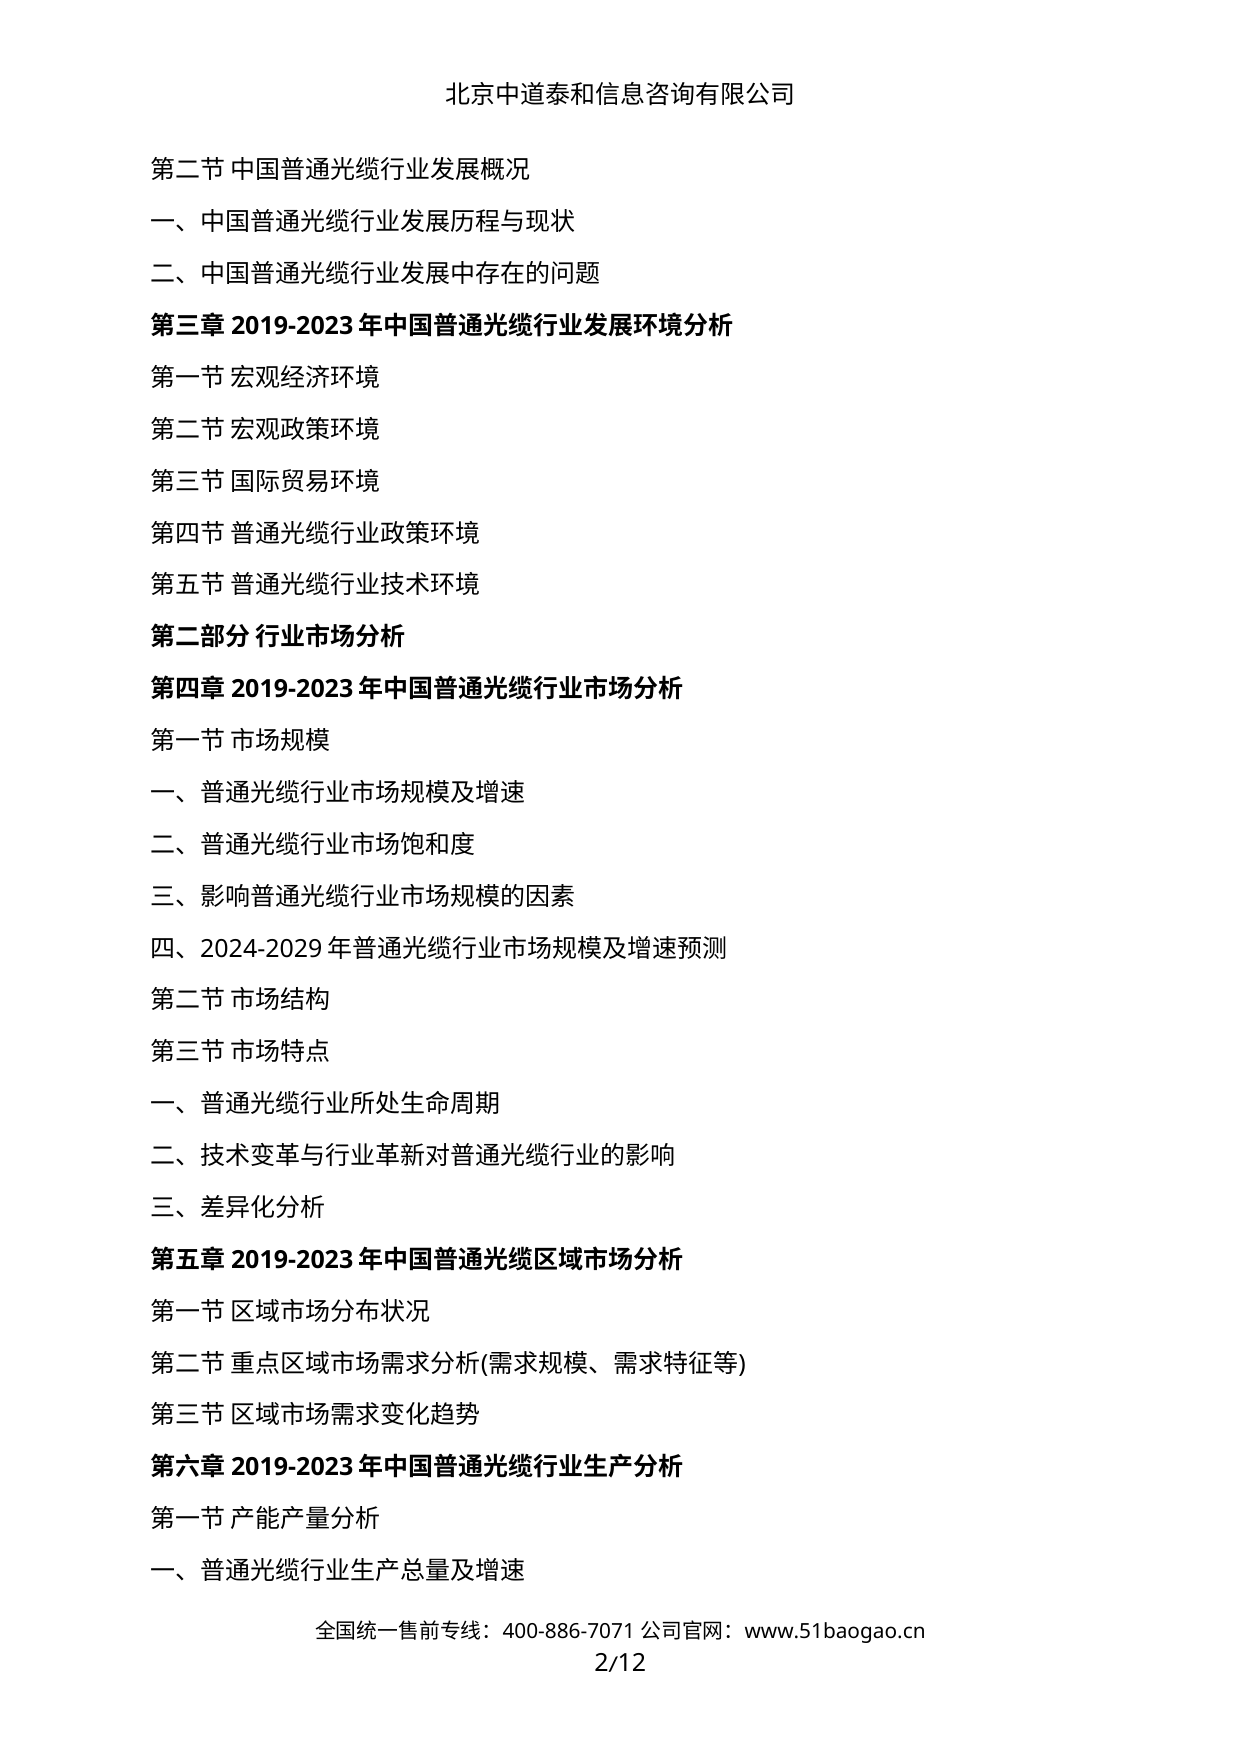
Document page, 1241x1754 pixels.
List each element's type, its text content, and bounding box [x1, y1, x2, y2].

text 第二节 市场结构 [150, 980, 1090, 1016]
text 第一节 产能产量分析 [150, 1499, 1090, 1535]
text 一、普通光缆行业生产总量及增速 [150, 1551, 1090, 1587]
text 第三节 区域市场需求变化趋势 [150, 1395, 1090, 1431]
text 第一节 宏观经济环境 [150, 357, 1090, 394]
text 第三节 市场特点 [150, 1032, 1090, 1068]
text 第二部分 行业市场分析 [150, 617, 1090, 653]
text 一、普通光缆行业所处生命周期 [150, 1084, 1090, 1120]
text 二、普通光缆行业市场饱和度 [150, 824, 1090, 861]
text 第三节 国际贸易环境 [150, 461, 1090, 497]
text 第五章 2019-2023年中国普通光缆区域市场分析 [150, 1239, 1090, 1276]
text 二、技术变革与行业革新对普通光缆行业的影响 [150, 1136, 1090, 1172]
text 第四节 普通光缆行业政策环境 [150, 513, 1090, 549]
text 第四章 2019-2023年中国普通光缆行业市场分析 [150, 669, 1090, 705]
text 第二节 中国普通光缆行业发展概况 [150, 150, 1090, 186]
text 第一节 区域市场分布状况 [150, 1291, 1090, 1327]
text 三、影响普通光缆行业市场规模的因素 [150, 876, 1090, 912]
text 一、中国普通光缆行业发展历程与现状 [150, 202, 1090, 238]
text 第六章 2019-2023年中国普通光缆行业生产分析 [150, 1447, 1090, 1483]
text 第五节 普通光缆行业技术环境 [150, 565, 1090, 601]
text 一、普通光缆行业市场规模及增速 [150, 772, 1090, 809]
text 第二节 宏观政策环境 [150, 409, 1090, 446]
text 第一节 市场规模 [150, 721, 1090, 757]
text 二、中国普通光缆行业发展中存在的问题 [150, 254, 1090, 290]
text 四、2024-2029年普通光缆行业市场规模及增速预测 [150, 928, 1090, 964]
text 第二节 重点区域市场需求分析(需求规模、需求特征等) [150, 1343, 1090, 1379]
text 第三章 2019-2023年中国普通光缆行业发展环境分析 [150, 306, 1090, 342]
text 三、差异化分析 [150, 1187, 1090, 1224]
